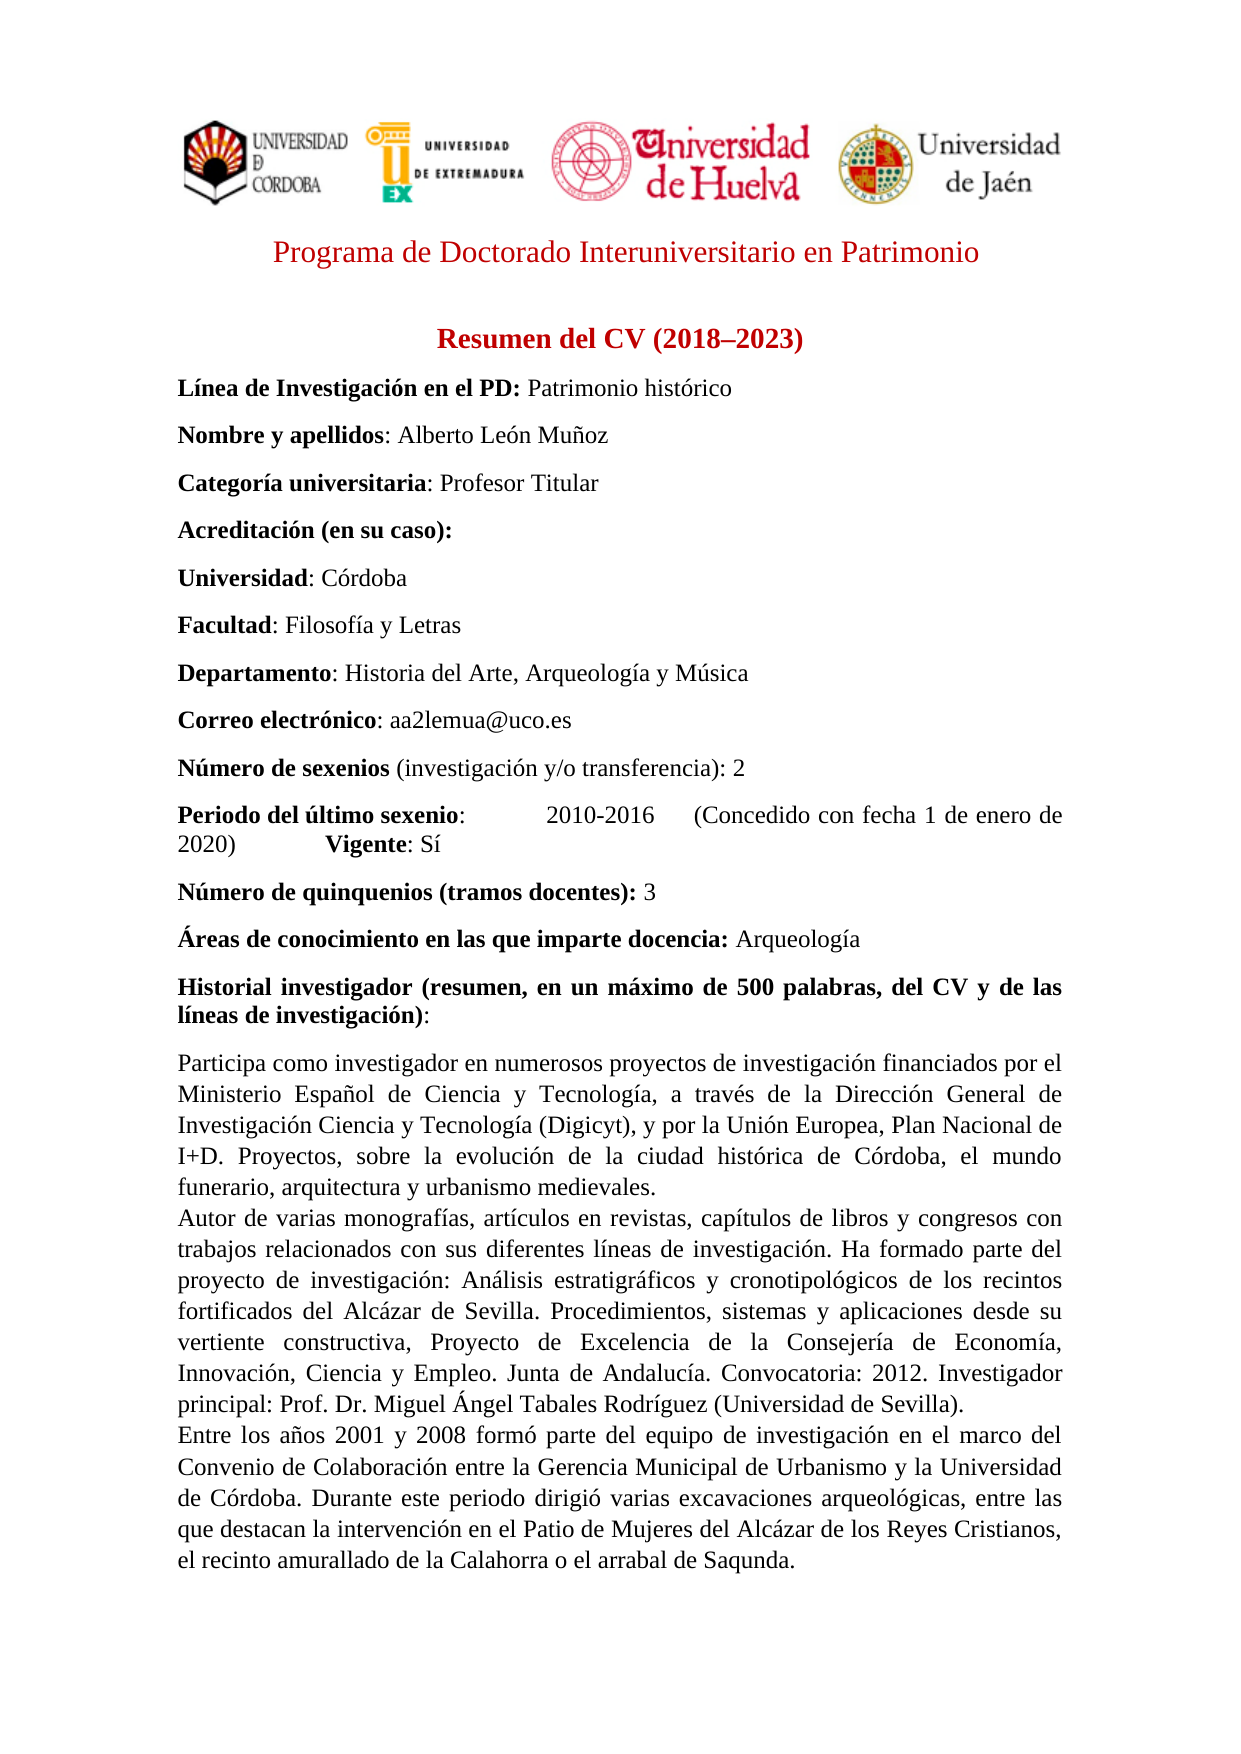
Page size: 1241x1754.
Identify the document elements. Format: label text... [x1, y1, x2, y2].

text Resumen del CV (2018–2023) [177, 321, 1063, 354]
text Participa como investigador en numerosos proyectos de investigación financiados por el Ministerio Español de Ciencia y Tecnología, a través de la Dirección General de Investigación Ciencia y Tecnología (Digicyt), y por la Unión Europea, Plan Nacional de I+D. Proyectos, sobre la evolución de la ciudad histórica de Córdoba, el mundo funerario, arquitectura y urbanismo medievales. [177, 1048, 1063, 1201]
text Correo electrónico: aa2lemua@uco.es [177, 706, 1063, 734]
text Facultad: Filosofía y Letras [177, 611, 1063, 639]
text Departamento: Historia del Arte, Arqueología y Música [177, 658, 1063, 687]
text Historial investigador (resumen, en un máximo de 500 palabras, del CV y de las líneas de investigación): [177, 972, 1063, 1029]
text Áreas de conocimiento en las que imparte docencia: Arqueología [177, 924, 1063, 953]
text Número de quinquenios (tramos docentes): 3 [177, 877, 1063, 906]
text Acreditación (en su caso): [177, 516, 1063, 544]
text Nombre y apellidos: Alberto León Muñoz [177, 421, 1063, 449]
text Periodo del último sexenio: 2010-2016 (Concedido con fecha 1 de enero de 2020) Vigente: Sí [177, 801, 1063, 858]
text Autor de varias monografías, artículos en revistas, capítulos de libros y congresos con trabajos relacionados con sus diferentes líneas de investigación. Ha formado parte del proyecto de investigación: Análisis estratigráficos y cronotipológicos de los recintos fortificados del Alcázar de Sevilla. Procedimientos, sistemas y aplicaciones desde su vertiente constructiva, Proyecto de Excelencia de la Consejería de Economía, Innovación, Ciencia y Empleo. Junta de Andalucía. Convocatoria: 2012. Investigador principal: Prof. Dr. Miguel Ángel Tabales Rodríguez (Universidad de Sevilla). [177, 1203, 1063, 1418]
text Número de sexenios (investigación y/o transferencia): 2 [177, 753, 1063, 782]
text Línea de Investigación en el PD: Patrimonio histórico [177, 373, 1063, 402]
text Universidad: Córdoba [177, 563, 1063, 592]
text Entre los años 2001 y 2008 formó parte del equipo de investigación en el marco del Convenio de Colaboración entre la Gerencia Municipal de Urbanismo y la Universidad de Córdoba. Durante este periodo dirigió varias excavaciones arqueológicas, entre las que destacan la intervención en el Patio de Mujeres del Alcázar de los Reyes Cristianos, el recinto amurallado de la Calahorra o el arrabal de Saqunda. [177, 1421, 1063, 1573]
text Categoría universitaria: Profesor Titular [177, 468, 1063, 497]
